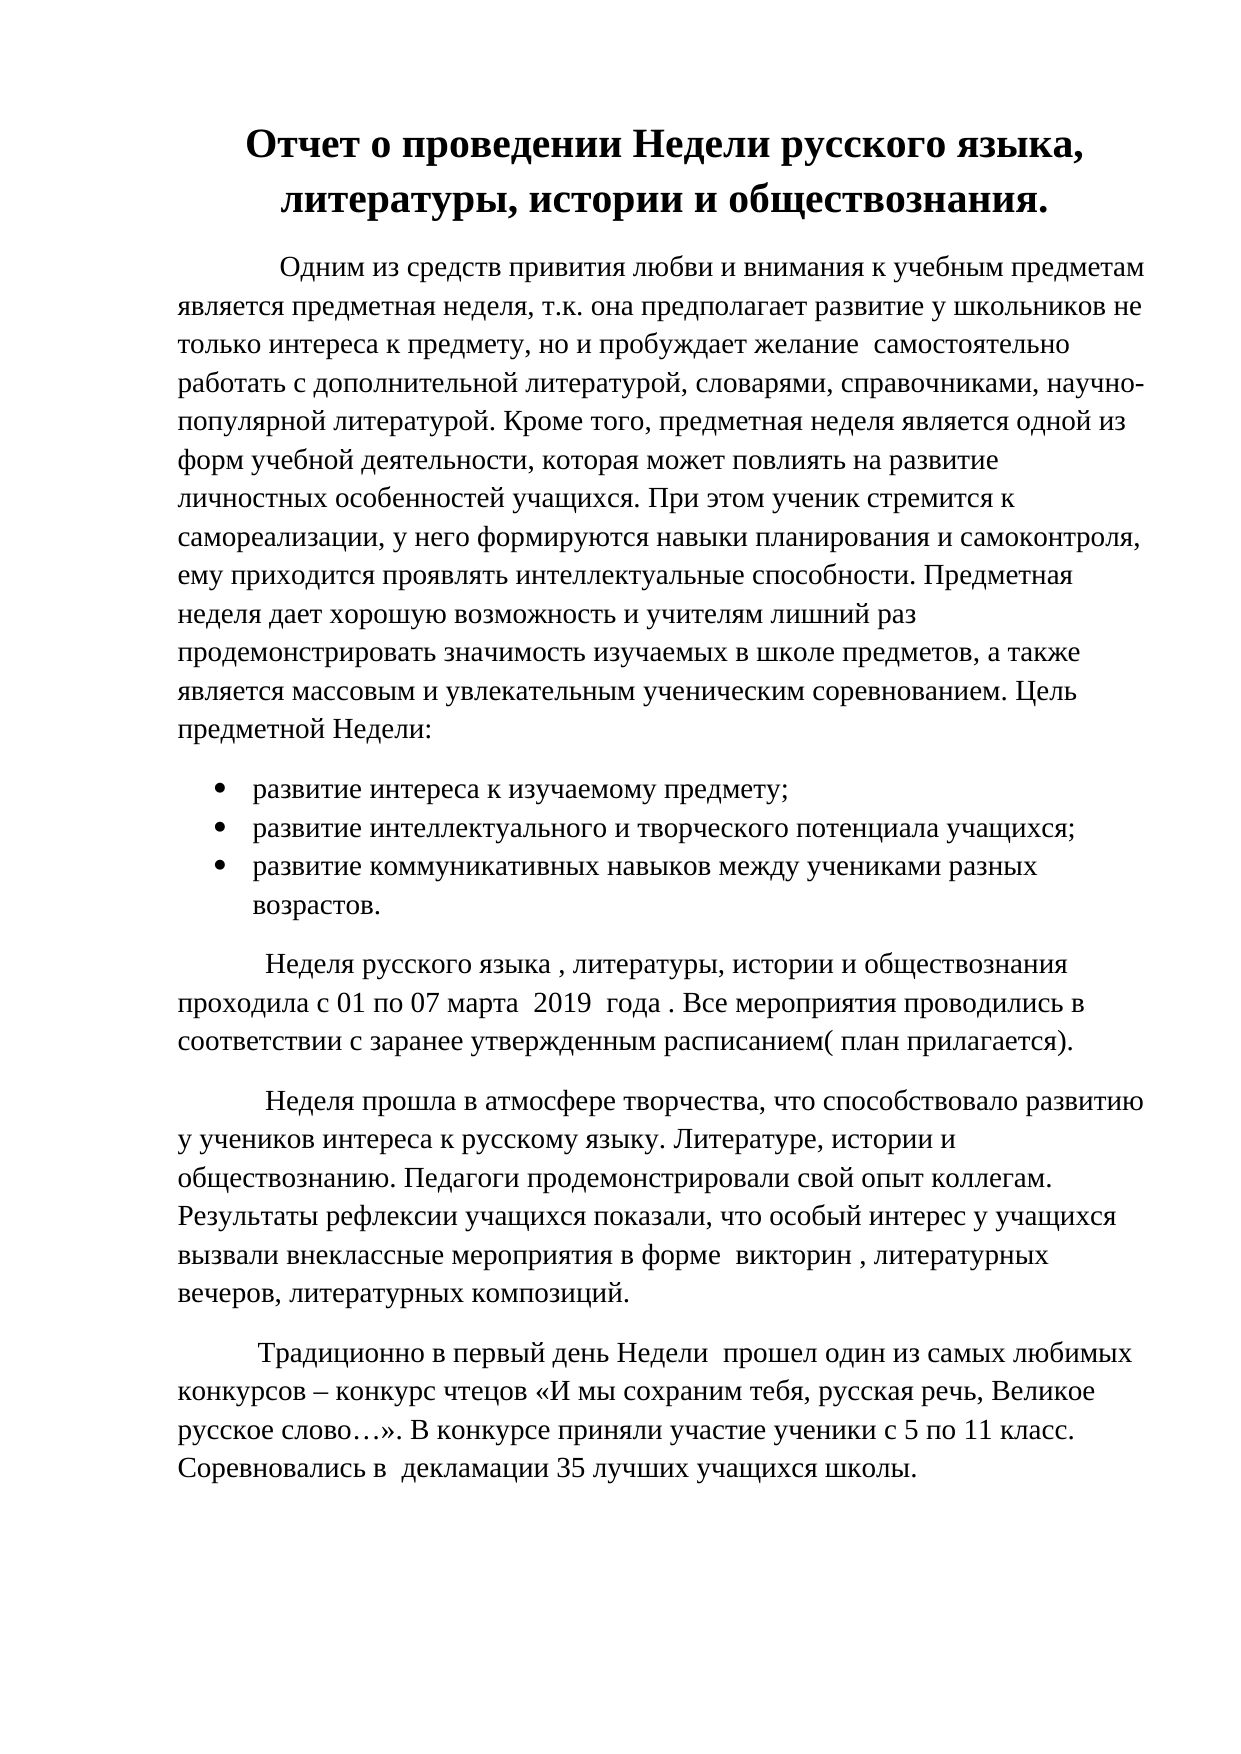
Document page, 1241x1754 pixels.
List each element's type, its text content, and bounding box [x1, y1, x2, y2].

list развитие интереса к изучаемому предмету; [215, 771, 1152, 805]
text Неделя прошла в атмосфере творчества, что способствовало развитию у учеников интереса к русскому языку. Литературе, истории и обществознанию. Педагоги продемонстрировали свой опыт коллегам. Результаты рефлексии учащихся показали, что особый интерес у учащихся вызвали внеклассные мероприятия в форме викторин , литературных вечеров, литературных композиций. [177, 1083, 1152, 1309]
list развитие интеллектуального и творческого потенциала учащихся; [215, 810, 1152, 843]
text Неделя русского языка , литературы, истории и обществознания проходила с 01 по 07 марта 2019 года . Все мероприятия проводились в соответствии с заранее утвержденным расписанием( план прилагается). [177, 946, 1152, 1057]
text Отчет о проведении Недели русского языка, литературы, истории и обществознания. [177, 118, 1152, 221]
text Одним из средств привития любви и внимания к учебным предметам является предметная неделя, т.к. она предполагает развитие у школьников не только интереса к предмету, но и пробуждает желание самостоятельно работать с дополнительной литературой, словарями, справочниками, научно-популярной литературой. Кроме того, предметная неделя является одной из форм учебной деятельности, которая может повлиять на развитие личностных особенностей учащихся. При этом ученик стремится к самореализации, у него формируются навыки планирования и самоконтроля, ему приходится проявлять интеллектуальные способности. Предметная неделя дает хорошую возможность и учителям лишний раз продемонстрировать значимость изучаемых в школе предметов, а также является массовым и увлекательным ученическим соревнованием. Цель предметной Недели: [177, 249, 1152, 745]
text Традиционно в первый день Недели прошел один из самых любимых конкурсов – конкурс чтецов «И мы сохраним тебя, русская речь, Великое русское слово…». В конкурсе приняли участие ученики с 5 по 11 класс. Соревновались в декламации 35 лучших учащихся школы. [177, 1335, 1152, 1484]
list развитие коммуникативных навыков между учениками разных возрастов. [215, 848, 1152, 921]
